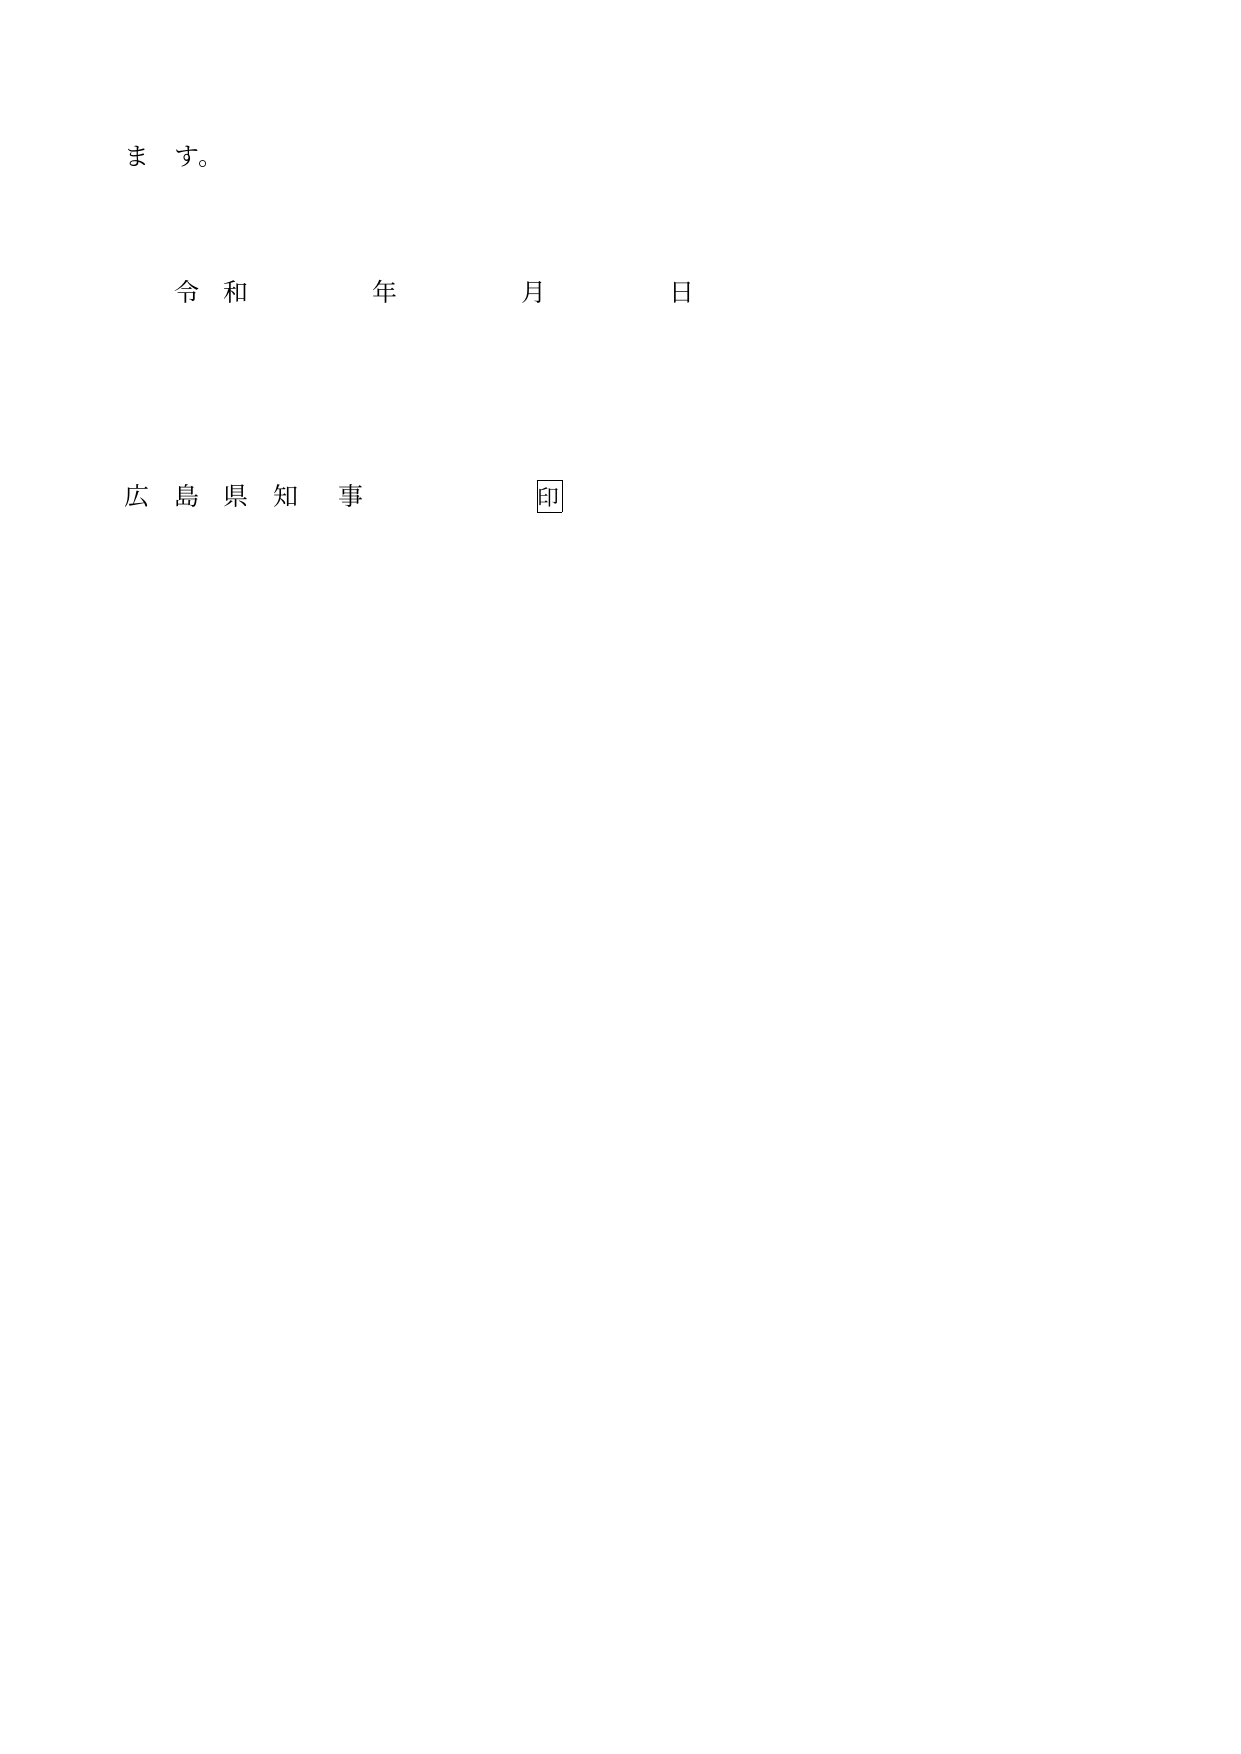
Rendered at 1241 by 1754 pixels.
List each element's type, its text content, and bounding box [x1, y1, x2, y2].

text 広島県知事 印 [124, 393, 1116, 529]
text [124, 121, 1116, 189]
text 令和 年 月 日 [124, 257, 1116, 325]
